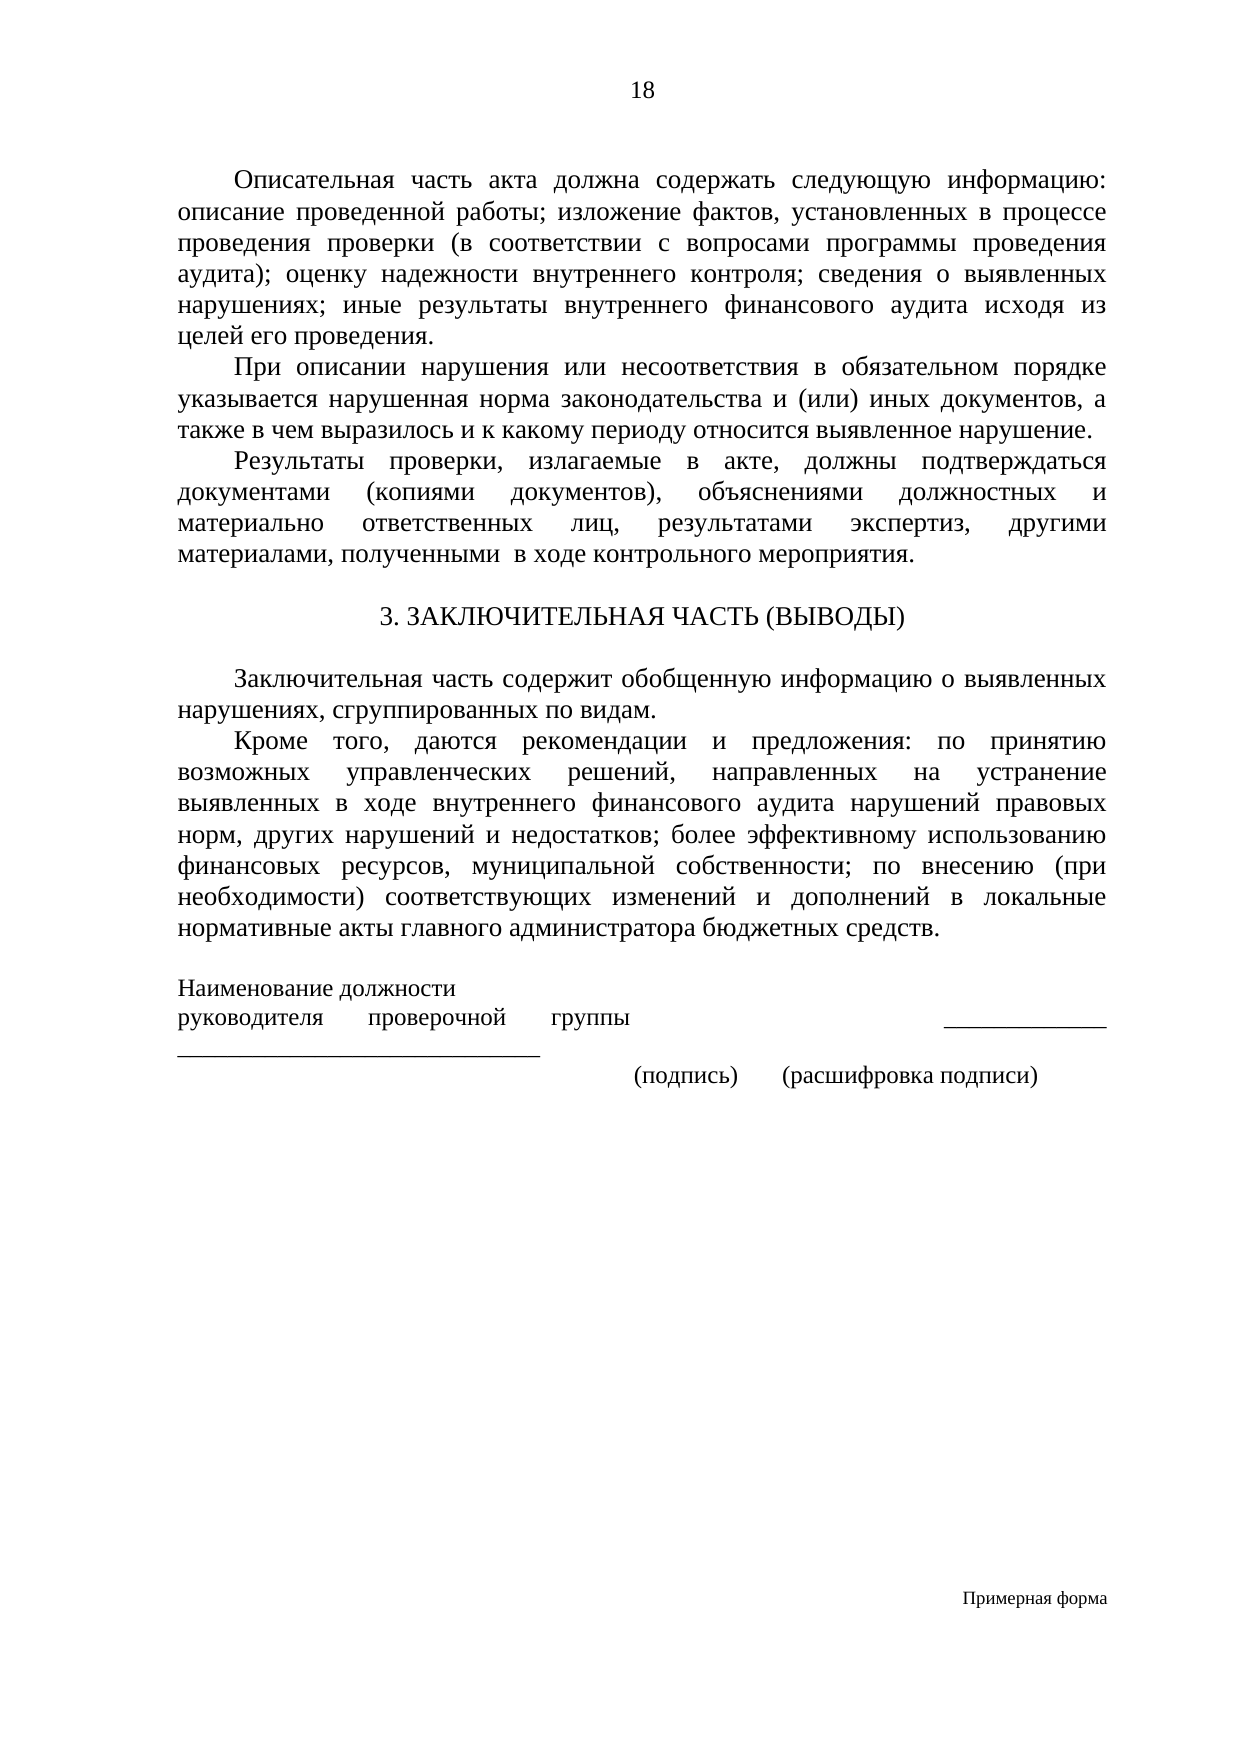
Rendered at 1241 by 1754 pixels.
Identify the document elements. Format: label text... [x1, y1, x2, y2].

text (подпись) (расшифровка подписи) [177, 1060, 1107, 1088]
text Кроме того, даются рекомендации и предложения: по принятию возможных управленческих решений, направленных на устранение выявленных в ходе внутреннего финансового аудита нарушений правовых норм, других нарушений и недостатков; более эффективному использованию финансовых ресурсов, муниципальной собственности; по внесению (при необходимости) соответствующих изменений и дополнений в локальные нормативные акты главного администратора бюджетных средств. [177, 724, 1107, 942]
text Примерная форма [177, 1587, 1107, 1608]
text 3. ЗАКЛЮЧИТЕЛЬНАЯ ЧАСТЬ (ВЫВОДЫ) [177, 600, 1107, 631]
text Заключительная часть содержит обобщенную информацию о выявленных нарушениях, сгруппированных по видам. [177, 662, 1107, 724]
text При описании нарушения или несоответствия в обязательном порядке указывается нарушенная норма законодательства и (или) иных документов, а также в чем выразилось и к какому периоду относится выявленное нарушение. [177, 351, 1107, 444]
text Наименование должности [177, 973, 1107, 1002]
text Описательная часть акта должна содержать следующую информацию: описание проведенной работы; изложение фактов, установленных в процессе проведения проверки (в соответствии с вопросами программы проведения аудита); оценку надежности внутреннего контроля; сведения о выявленных нарушениях; иные результаты внутреннего финансового аудита исходя из целей его проведения. [177, 164, 1107, 351]
text руководителя проверочной группы _____________ _____________________________ [177, 1002, 1107, 1060]
text Результаты проверки, излагаемые в акте, должны подтверждаться документами (копиями документов), объяснениями должностных и материально ответственных лиц, результатами экспертиз, другими материалами, полученными в ходе контрольного мероприятия. [177, 444, 1107, 568]
